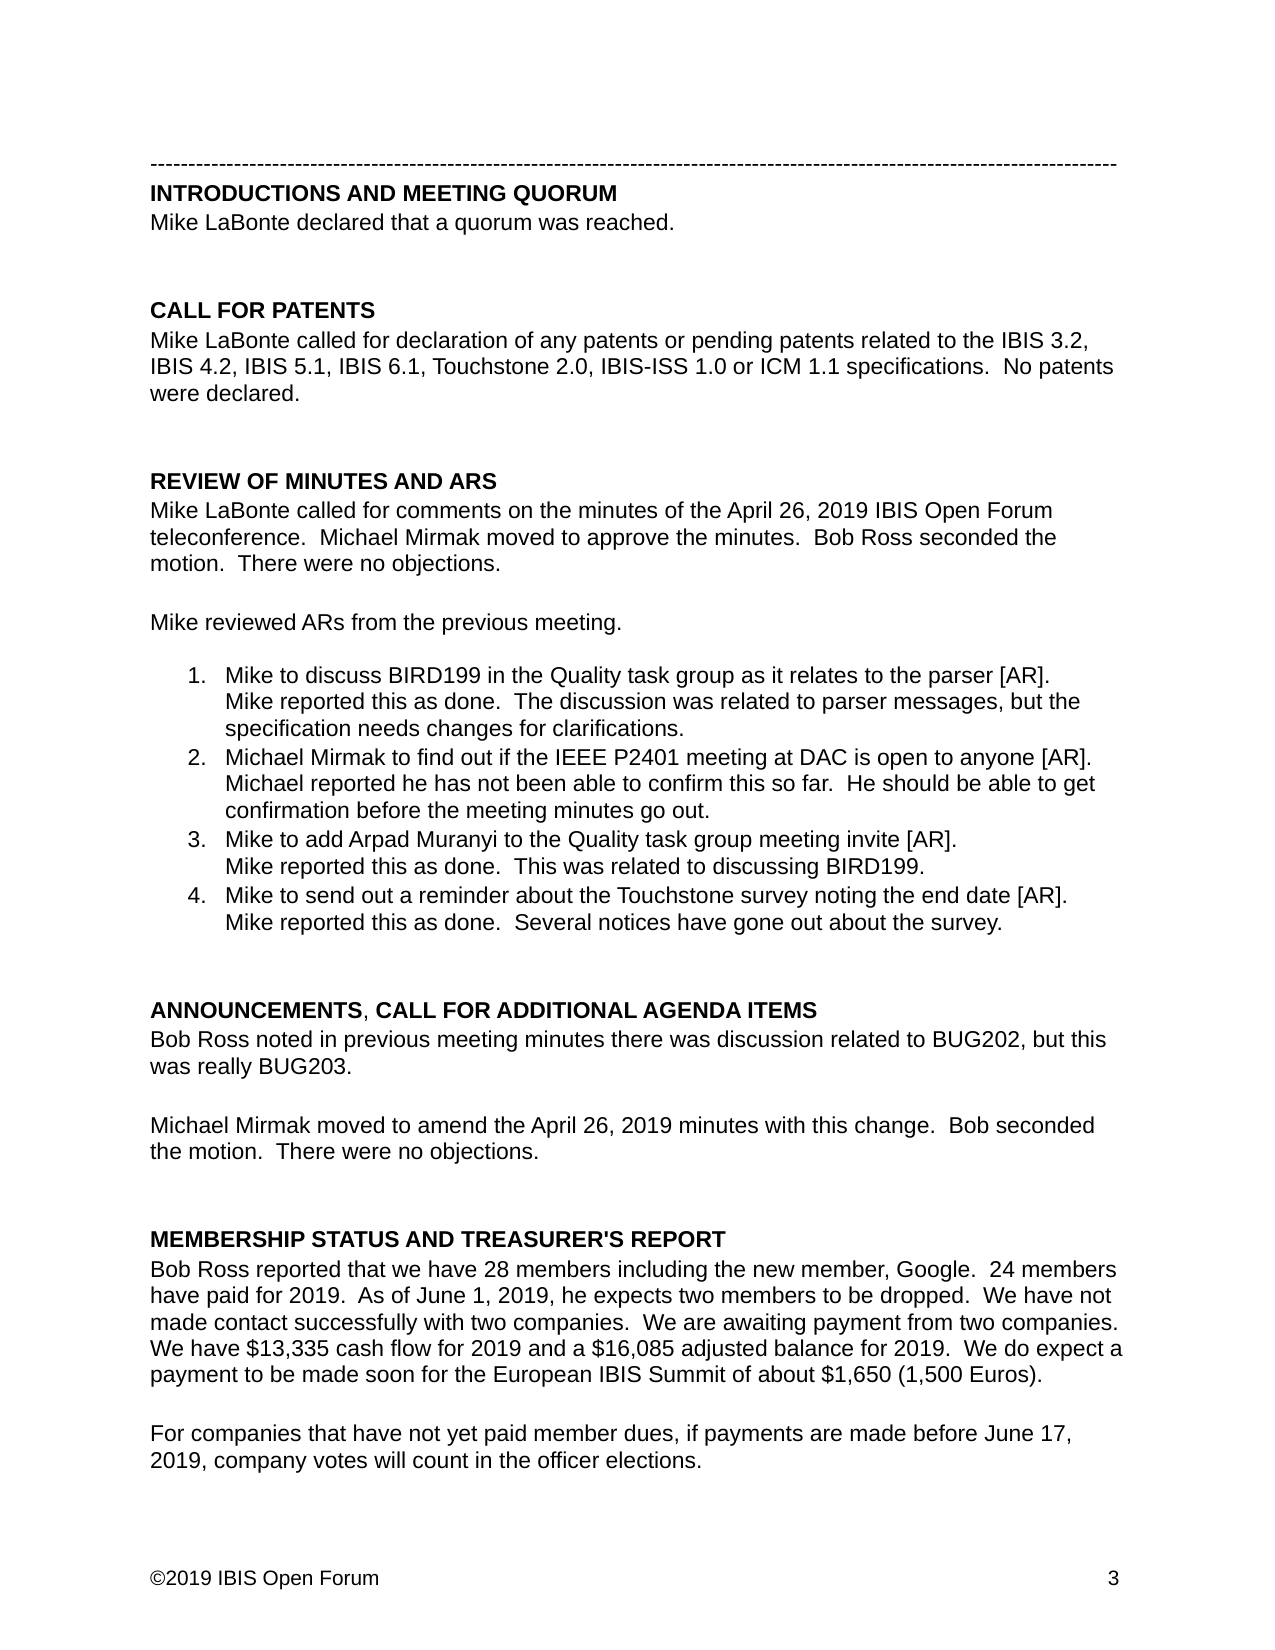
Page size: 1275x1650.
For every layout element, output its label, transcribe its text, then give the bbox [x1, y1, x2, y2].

text REVIEW OF MINUTES AND ARS [150, 468, 1124, 494]
text For companies that have not yet paid member dues, if payments are made before June 17, 2019, company votes will count in the officer elections. [150, 1420, 1124, 1473]
text INTRODUCTIONS AND MEETING QUORUM [150, 179, 1124, 206]
text Mike reported this as done. This was related to discussing BIRD199. [225, 853, 1124, 879]
list Michael Mirmak to find out if the IEEE P2401 meeting at DAC is open to anyone [AR]. [187, 744, 1125, 770]
text Mike LaBonte called for declaration of any patents or pending patents related to the IBIS 3.2, IBIS 4.2, IBIS 5.1, IBIS 6.1, Touchstone 2.0, IBIS-ISS 1.0 or ICM 1.1 specifications. No patents were declared. [150, 327, 1124, 406]
text Michael Mirmak moved to amend the April 26, 2019 minutes with this change. Bob seconded the motion. There were no objections. [150, 1112, 1124, 1164]
text MEMBERSHIP STATUS AND TREASURER'S REPORT [150, 1226, 1124, 1253]
text ANNOUNCEMENTS, CALL FOR ADDITIONAL AGENDA ITEMS [150, 997, 1124, 1023]
text Mike LaBonte called for comments on the minutes of the April 26, 2019 IBIS Open Forum teleconference. Michael Mirmak moved to approve the minutes. Bob Ross seconded the motion. There were no objections. [150, 497, 1124, 577]
text CALL FOR PATENTS [150, 297, 1124, 324]
text Bob Ross reported that we have 28 members including the new member, Google. 24 members have paid for 2019. As of June 1, 2019, he expects two members to be dropped. We have not made contact successfully with two companies. We are awaiting payment from two companies. We have $13,335 cash flow for 2019 and a $16,085 adjusted balance for 2019. We do expect a payment to be made soon for the European IBIS Summit of about $1,650 (1,500 Euros). [150, 1256, 1124, 1388]
text Mike reported this as done. The discussion was related to parser messages, but the specification needs changes for clarifications. [225, 688, 1124, 741]
list Mike to send out a reminder about the Touchstone survey noting the end date [AR]. [187, 882, 1125, 908]
text Mike reported this as done. Several notices have gone out about the survey. [225, 908, 1124, 935]
text Michael reported he has not been able to confirm this so far. He should be able to get confirmation before the meeting minutes go out. [225, 770, 1124, 823]
text Bob Ross noted in previous meeting minutes there was discussion related to BUG202, but this was really BUG203. [150, 1026, 1124, 1079]
list Mike to discuss BIRD199 in the Quality task group as it relates to the parser [AR]. [187, 662, 1125, 688]
text Mike LaBonte declared that a quorum was reached. [150, 209, 1124, 235]
list Mike to add Arpad Muranyi to the Quality task group meeting invite [AR]. [187, 826, 1125, 853]
text Mike reviewed ARs from the previous meeting. [150, 609, 1125, 636]
text ------------------------------------------------------------------------------------------------------------------------------- [150, 150, 1124, 176]
